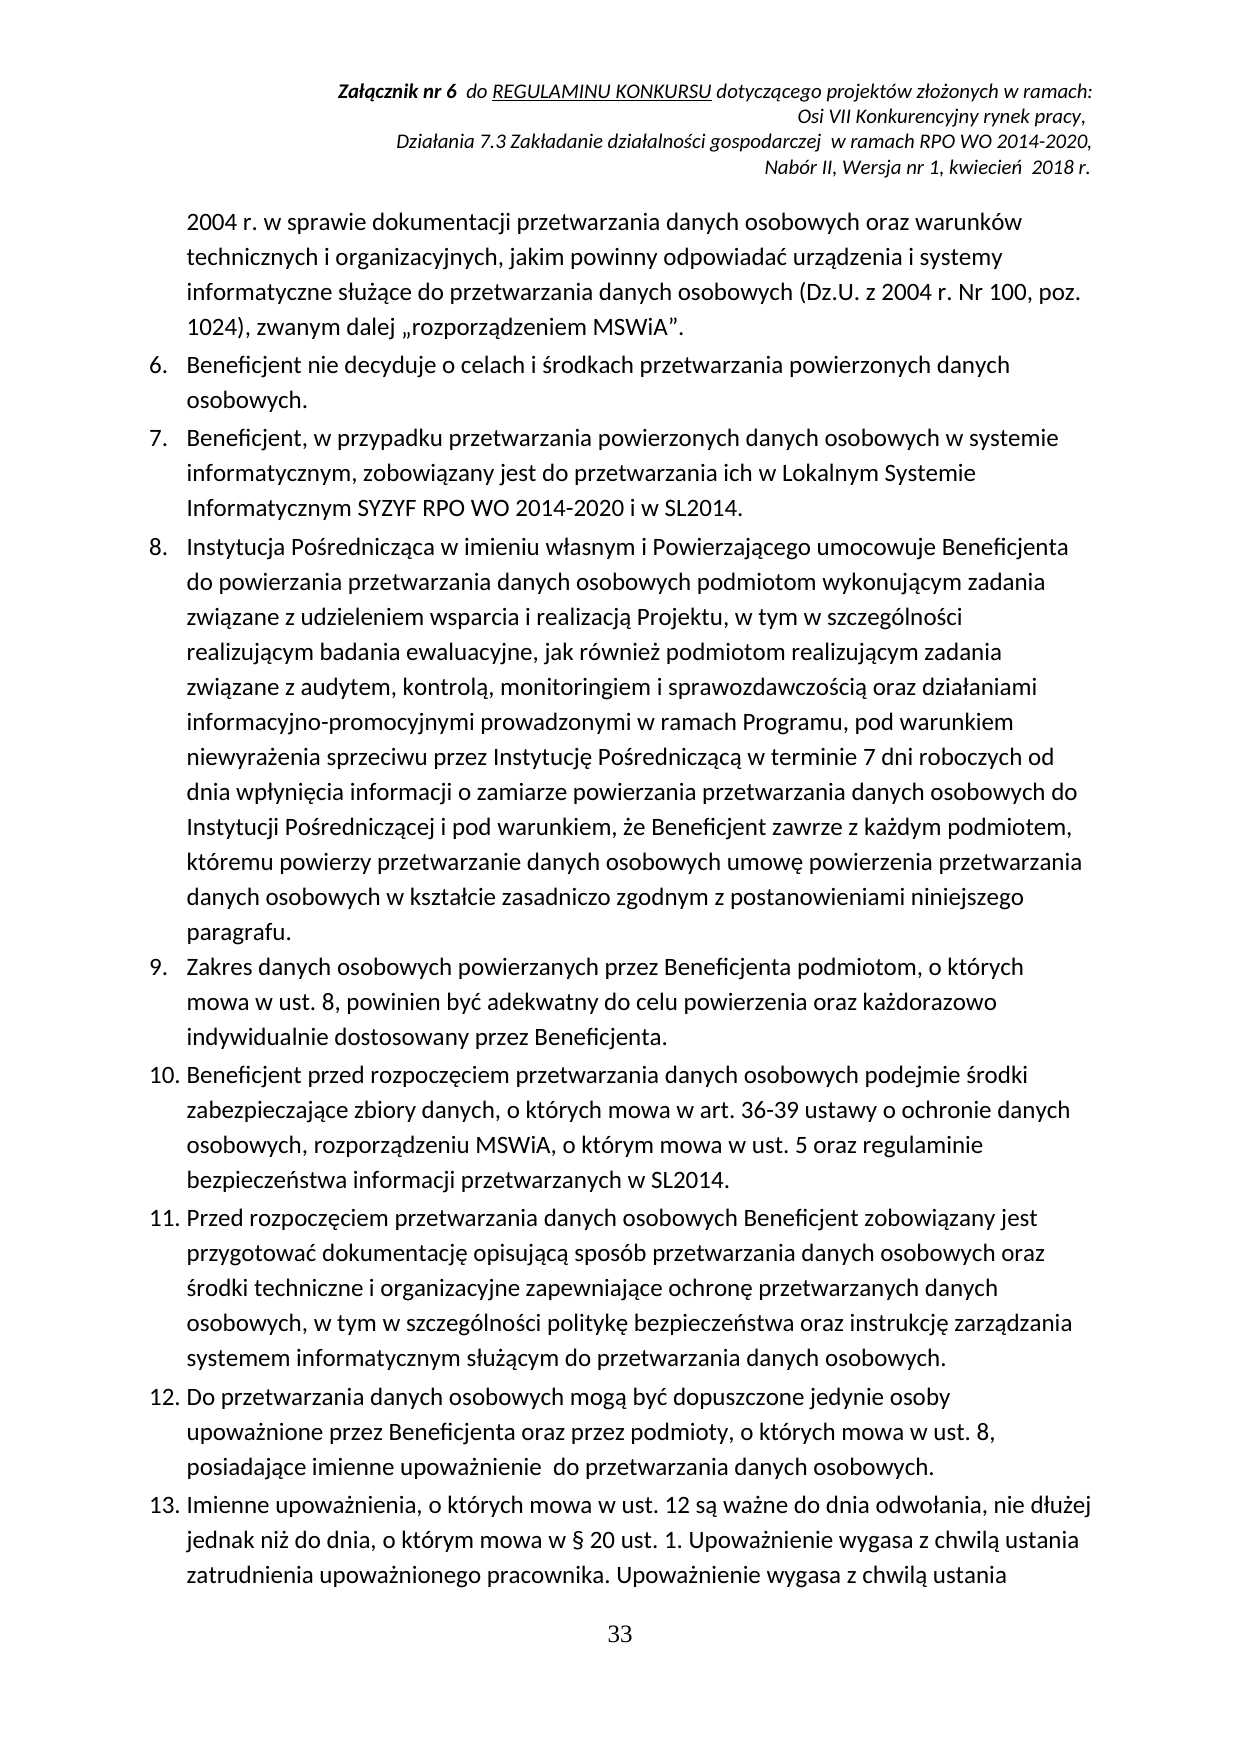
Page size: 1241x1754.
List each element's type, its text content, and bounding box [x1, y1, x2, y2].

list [149, 1489, 1093, 1589]
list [149, 206, 1093, 341]
list Beneficjent przed rozpoczęciem przetwarzania danych osobowych podejmie środki zabezpieczające zbiory danych, o których mowa w art. 36-39 ustawy o ochronie danych osobowych, rozporządzeniu MSWiA, o którym mowa w ust. 5 oraz regulaminie bezpieczeństwa informacji przetwarzanych w SL2014. [149, 1059, 1093, 1195]
list Beneficjent, w przypadku przetwarzania powierzonych danych osobowych w systemie informatycznym, zobowiązany jest do przetwarzania ich w Lokalnym Systemie Informatycznym SYZYF RPO WO 2014-2020 i w SL2014. [149, 423, 1093, 523]
list Beneficjent nie decyduje o celach i środkach przetwarzania powierzonych danych osobowych. [149, 349, 1093, 415]
list Do przetwarzania danych osobowych mogą być dopuszczone jedynie osoby upoważnione przez Beneficjenta oraz przez podmioty, o których mowa w ust. 8, posiadające imienne upoważnienie do przetwarzania danych osobowych. [149, 1381, 1093, 1481]
list Instytucja Pośrednicząca w imieniu własnym i Powierzającego umocowuje Beneficjenta do powierzania przetwarzania danych osobowych podmiotom wykonującym zadania związane z udzieleniem wsparcia i realizacją Projektu, w tym w szczególności realizującym badania ewaluacyjne, jak również podmiotom realizującym zadania związane z audytem, kontrolą, monitoringiem i sprawozdawczością oraz działaniami informacyjno-promocyjnymi prowadzonymi w ramach Programu, pod warunkiem niewyrażenia sprzeciwu przez Instytucję Pośredniczącą w terminie 7 dni roboczych od dnia wpłynięcia informacji o zamiarze powierzania przetwarzania danych osobowych do Instytucji Pośredniczącej i pod warunkiem, że Beneficjent zawrze z każdym podmiotem, któremu powierzy przetwarzanie danych osobowych umowę powierzenia przetwarzania danych osobowych w kształcie zasadniczo zgodnym z postanowieniami niniejszego paragrafu. [149, 531, 1093, 946]
list Przed rozpoczęciem przetwarzania danych osobowych Beneficjent zobowiązany jest przygotować dokumentację opisującą sposób przetwarzania danych osobowych oraz środki techniczne i organizacyjne zapewniające ochronę przetwarzanych danych osobowych, w tym w szczególności politykę bezpieczeństwa oraz instrukcję zarządzania systemem informatycznym służącym do przetwarzania danych osobowych. [149, 1202, 1093, 1373]
list Zakres danych osobowych powierzanych przez Beneficjenta podmiotom, o których mowa w ust. 8, powinien być adekwatny do celu powierzenia oraz każdorazowo indywidualnie dostosowany przez Beneficjenta. [149, 951, 1093, 1051]
